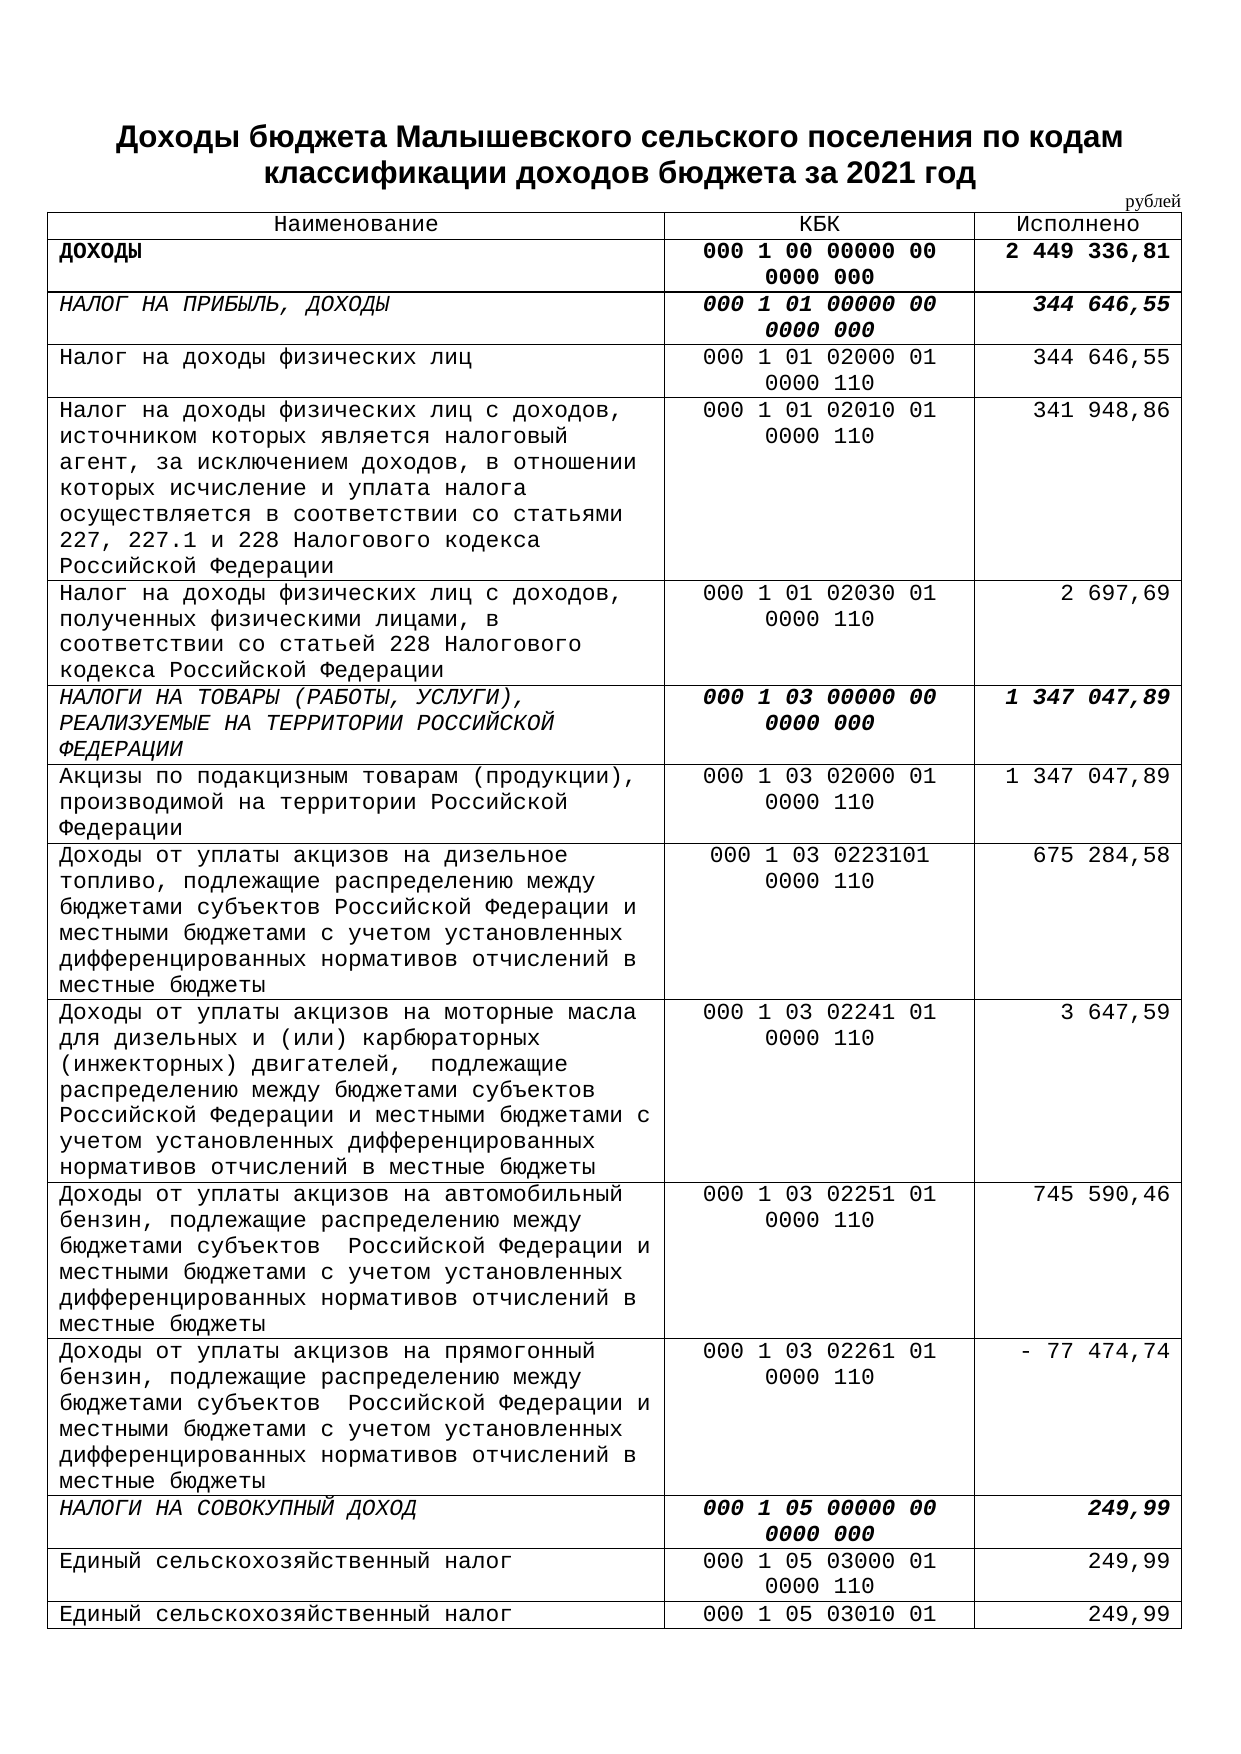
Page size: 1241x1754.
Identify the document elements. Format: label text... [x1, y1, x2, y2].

table_cell 341 948,86 [975, 398, 1181, 580]
table_cell НАЛОГ НА ПРИБЫЛЬ, ДОХОДЫ [48, 293, 664, 344]
text рублей [59, 190, 1181, 212]
table_header Исполнено [975, 213, 1181, 238]
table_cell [48, 1602, 664, 1628]
table_cell 000 1 03 0223101 0000 110 [665, 844, 974, 999]
table_cell 000 1 01 00000 00 0000 000 [665, 293, 974, 344]
table_cell Налог на доходы физических лиц с доходов, полученных физическими лицами, в соответствии со статьей 228 Налогового кодекса Российской Федерации [48, 581, 664, 685]
table_cell Доходы от уплаты акцизов на дизельное топливо, подлежащие распределению между бюджетами субъектов Российской Федерации и местными бюджетами с учетом установленных дифференцированных нормативов отчислений в местные бюджеты [48, 844, 664, 999]
table_cell 000 1 01 02000 01 0000 110 [665, 345, 974, 397]
table_cell 000 1 03 02251 01 0000 110 [665, 1183, 974, 1338]
table_cell Акцизы по подакцизным товарам (продукции), производимой на территории Российской Федерации [48, 765, 664, 842]
table_cell 000 1 03 02241 01 0000 110 [665, 1000, 974, 1182]
table_cell Доходы от уплаты акцизов на моторные масла для дизельных и (или) карбюраторных (инжекторных) двигателей, подлежащие распределению между бюджетами субъектов Российской Федерации и местными бюджетами с учетом установленных дифференцированных нормативов отчислений в местные бюджеты [48, 1000, 664, 1182]
table_header КБК [665, 213, 974, 238]
table_cell 000 1 03 02261 01 0000 110 [665, 1339, 974, 1495]
table_cell НАЛОГИ НА ТОВАРЫ (РАБОТЫ, УСЛУГИ), РЕАЛИЗУЕМЫЕ НА ТЕРРИТОРИИ РОССИЙСКОЙ ФЕДЕРАЦИИ [48, 686, 664, 763]
table_cell 344 646,55 [975, 345, 1181, 397]
table_cell 000 1 05 00000 00 0000 000 [665, 1496, 974, 1548]
table_cell Доходы от уплаты акцизов на автомобильный бензин, подлежащие распределению между бюджетами субъектов Российской Федерации и местными бюджетами с учетом установленных дифференцированных нормативов отчислений в местные бюджеты [48, 1183, 664, 1338]
table_cell Единый сельскохозяйственный налог [48, 1549, 664, 1601]
table_cell 249,99 [975, 1549, 1181, 1601]
table_cell 000 1 03 00000 00 0000 000 [665, 686, 974, 763]
table_cell 000 1 01 02010 01 0000 110 [665, 398, 974, 580]
table_cell 1 347 047,89 [975, 765, 1181, 842]
table_cell Налог на доходы физических лиц с доходов, источником которых является налоговый агент, за исключением доходов, в отношении которых исчисление и уплата налога осуществляется в соответствии со статьями 227, 227.1 и 228 Налогового кодекса Российской Федерации [48, 398, 664, 580]
table_cell Налог на доходы физических лиц [48, 345, 664, 397]
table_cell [665, 1602, 974, 1628]
table_cell 3 647,59 [975, 1000, 1181, 1182]
table_cell - 77 474,74 [975, 1339, 1181, 1495]
table_cell 1 347 047,89 [975, 686, 1181, 763]
table_cell 249,99 [975, 1496, 1181, 1548]
table_cell 745 590,46 [975, 1183, 1181, 1338]
table_cell 000 1 00 00000 00 0000 000 [665, 240, 974, 291]
table_cell 000 1 05 03000 01 0000 110 [665, 1549, 974, 1601]
table_cell 249,99 [975, 1602, 1181, 1628]
table_cell НАЛОГИ НА СОВОКУПНЫЙ ДОХОД [48, 1496, 664, 1548]
table_cell Доходы от уплаты акцизов на прямогонный бензин, подлежащие распределению между бюджетами субъектов Российской Федерации и местными бюджетами с учетом установленных дифференцированных нормативов отчислений в местные бюджеты [48, 1339, 664, 1495]
table_cell 2 449 336,81 [975, 240, 1181, 291]
table_cell 000 1 03 02000 01 0000 110 [665, 765, 974, 842]
table_cell 2 697,69 [975, 581, 1181, 685]
table_cell 000 1 01 02030 01 0000 110 [665, 581, 974, 685]
table_header Наименование [48, 213, 664, 238]
table_cell 344 646,55 [975, 293, 1181, 344]
table_cell 675 284,58 [975, 844, 1181, 999]
table_cell ДОХОДЫ [48, 240, 664, 291]
text Доходы бюджета Малышевского сельского поселения по кодам классификации доходов бюджета за 2021 год [59, 118, 1181, 190]
